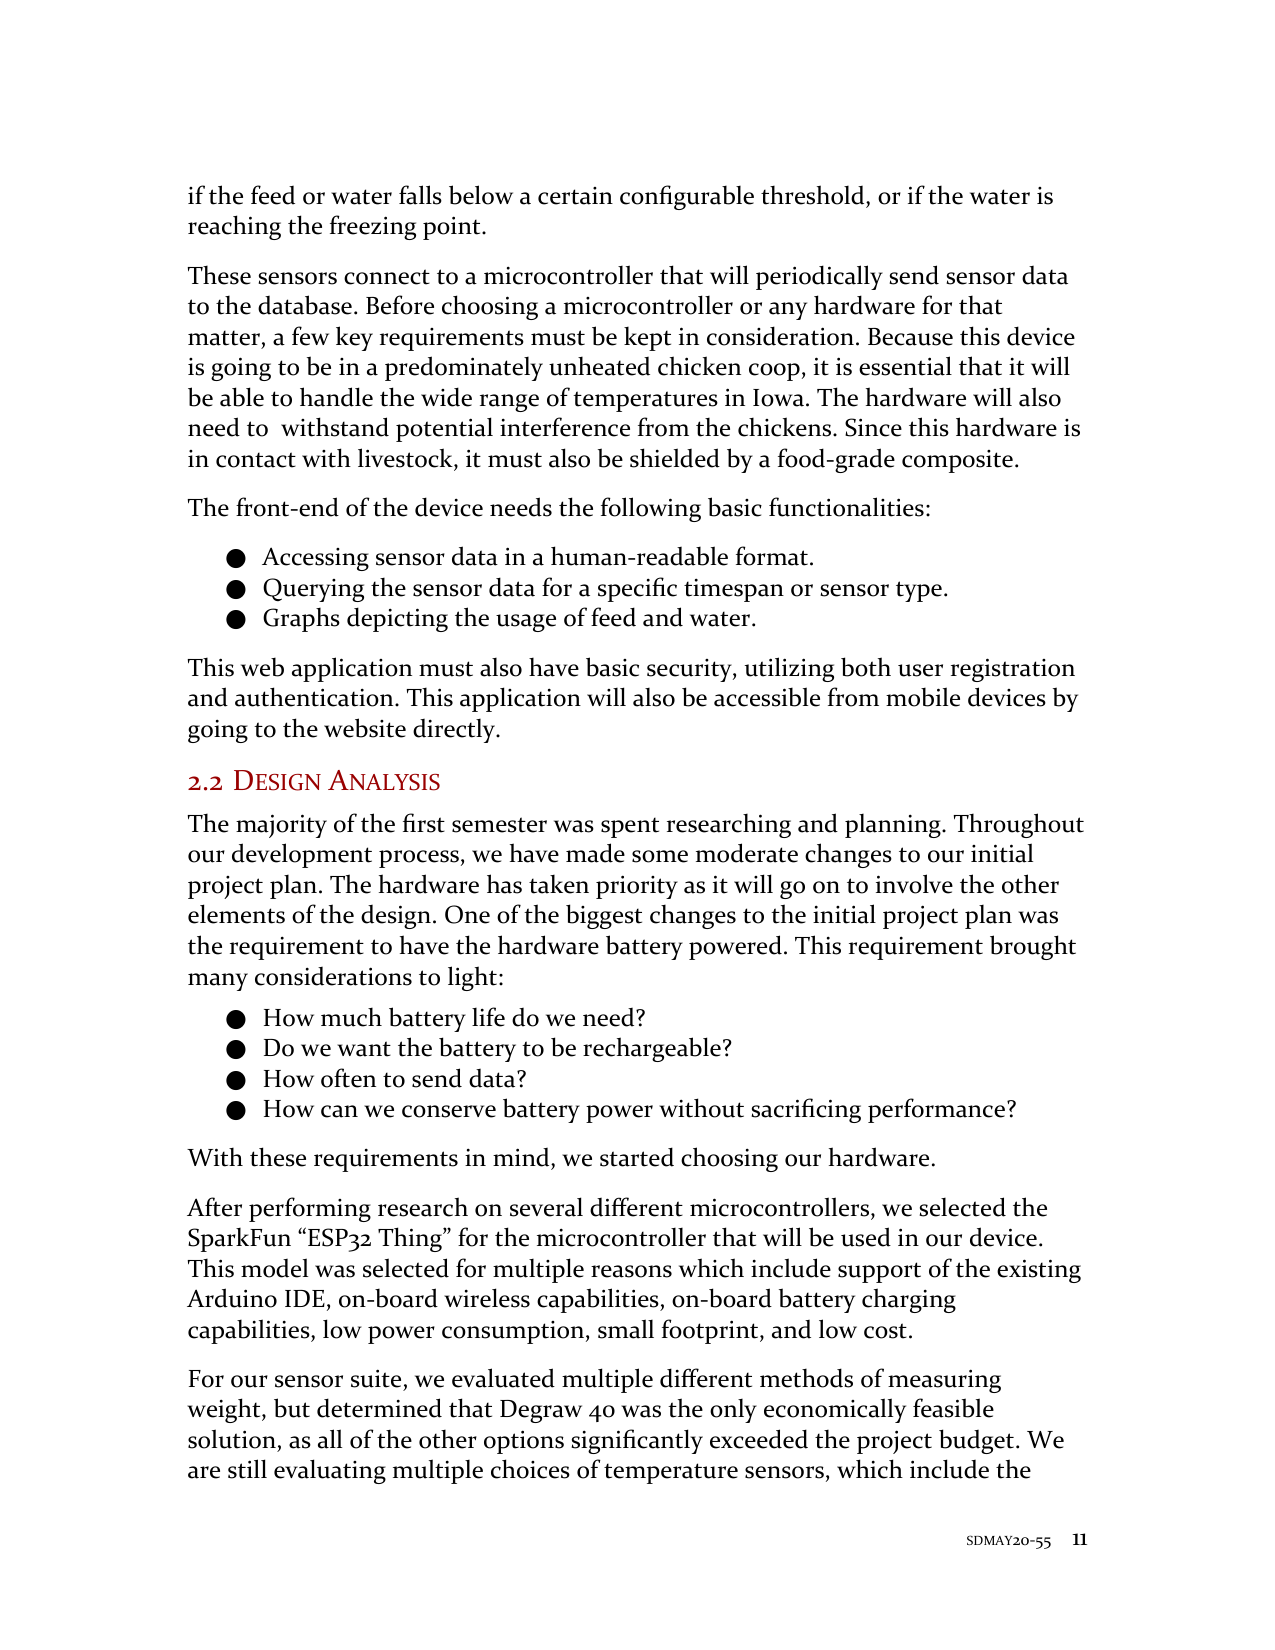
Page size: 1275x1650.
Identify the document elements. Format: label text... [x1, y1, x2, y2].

list Do we want the battery to be rechargeable? [225, 1032, 1087, 1063]
text This web application must also have basic security, utilizing both user registration and authentication. This application will also be accessible from mobile devices by going to the website directly. [187, 652, 1087, 743]
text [187, 1363, 1087, 1485]
subtitle Design Analysis [187, 762, 1087, 798]
list How much battery life do we need? [225, 1002, 1087, 1032]
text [187, 180, 1087, 241]
text After performing research on several different microcontrollers, we selected the SparkFun “ESP32 Thing” for the microcontroller that will be used in our device. This model was selected for multiple reasons which include support of the existing Arduino IDE, on-board wireless capabilities, on-board battery charging capabilities, low power consumption, small footprint, and low cost. [187, 1192, 1087, 1344]
list Graphs depicting the usage of feed and water. [225, 602, 1087, 633]
list How can we conserve battery power without sacrificing performance? [225, 1093, 1087, 1124]
text With these requirements in mind, we started choosing our hardware. [187, 1142, 1087, 1173]
list How often to send data? [225, 1063, 1087, 1093]
list Accessing sensor data in a human-readable format. [225, 541, 1087, 572]
text The front-end of the device needs the following basic functionalities: [187, 492, 1087, 523]
text The majority of the first semester was spent researching and planning. Throughout our development process, we have made some moderate changes to our initial project plan. The hardware has taken priority as it will go on to involve the other elements of the design. One of the biggest changes to the initial project plan was the requirement to have the hardware battery powered. This requirement brought many considerations to light: [187, 808, 1087, 991]
text These sensors connect to a microcontroller that will periodically send sensor data to the database. Before choosing a microcontroller or any hardware for that matter, a few key requirements must be kept in consideration. Because this device is going to be in a predominately unheated chicken coop, it is essential that it will be able to handle the wide range of temperatures in Iowa. The hardware will also need to withstand potential interference from the chickens. Since this hardware is in contact with livestock, it must also be shielded by a food-grade composite. [187, 260, 1087, 473]
list Querying the sensor data for a specific timespan or sensor type. [225, 572, 1087, 602]
